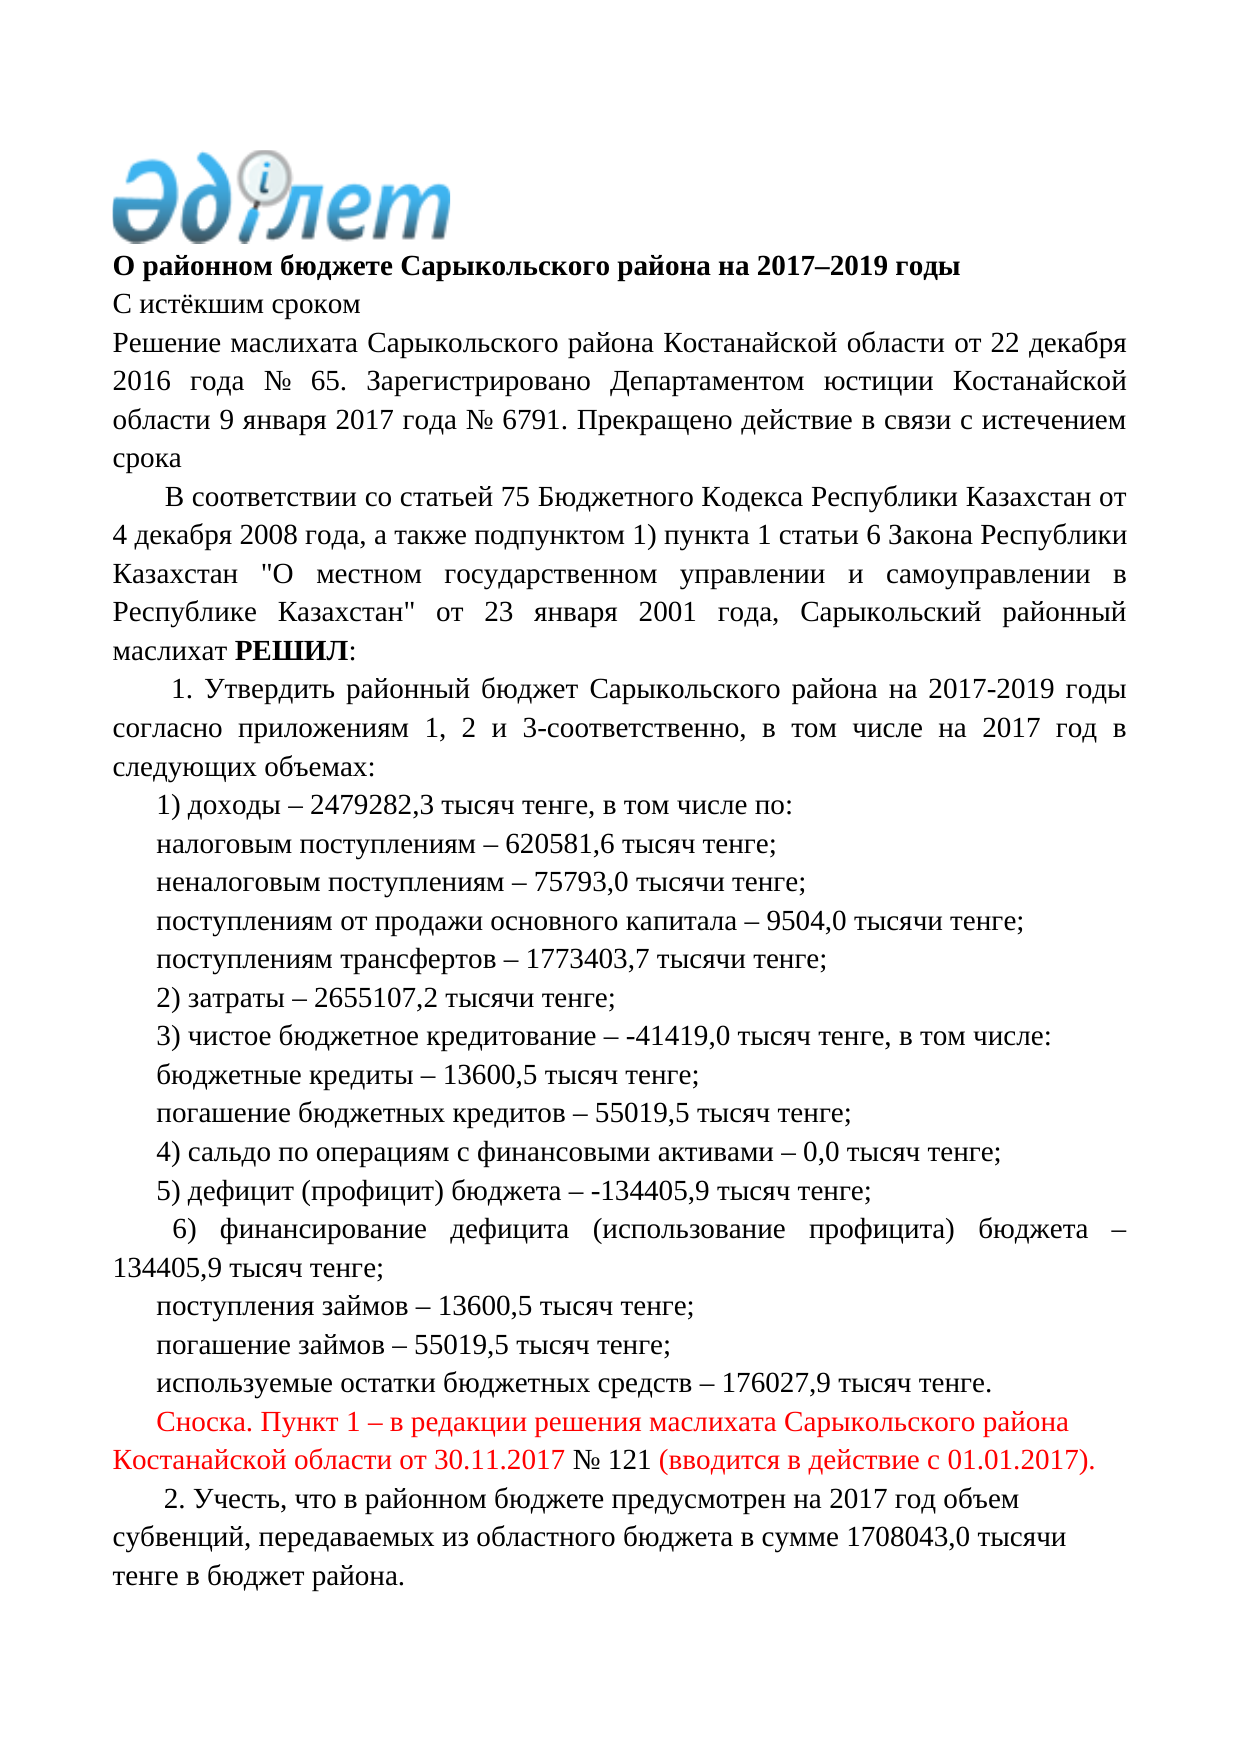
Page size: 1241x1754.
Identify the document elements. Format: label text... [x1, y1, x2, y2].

text поступлениям от продажи основного капитала – 9504,0 тысячи тенге; [112, 903, 1128, 936]
text Решение маслихата Сарыкольского района Костанайской области от 22 декабря 2016 года № 65. Зарегистрировано Департаментом юстиции Костанайской области 9 января 2017 года № 6791. Прекращено действие в связи с истечением срока [112, 325, 1128, 474]
text 2) затраты – 2655107,2 тысячи тенге; [112, 980, 1128, 1013]
text погашение бюджетных кредитов – 55019,5 тысяч тенге; [112, 1096, 1128, 1129]
text налоговым поступлениям – 620581,6 тысяч тенге; [112, 826, 1128, 859]
text 4) сальдо по операциям с финансовыми активами – 0,0 тысяч тенге; [112, 1134, 1128, 1168]
text неналоговым поступлениям – 75793,0 тысячи тенге; [112, 864, 1128, 898]
text С истёкшим сроком [112, 286, 1128, 320]
picture [112, 150, 451, 244]
text 1) доходы – 2479282,3 тысяч тенге, в том числе по: [112, 787, 1128, 821]
text погашение займов – 55019,5 тысяч тенге; [112, 1327, 1128, 1360]
text бюджетные кредиты – 13600,5 тысяч тенге; [112, 1057, 1128, 1091]
text 6) финансирование дефицита (использование профицита) бюджета – 134405,9 тысяч тенге; [112, 1211, 1128, 1283]
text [112, 1404, 1128, 1592]
text поступлениям трансфертов – 1773403,7 тысячи тенге; [112, 941, 1128, 975]
text поступления займов – 13600,5 тысяч тенге; [112, 1288, 1128, 1322]
text 1. Утвердить районный бюджет Сарыкольского района на 2017-2019 годы согласно приложениям 1, 2 и 3-соответственно, в том числе на 2017 год в следующих объемах: [112, 672, 1128, 782]
text О районном бюджете Сарыкольского района на 2017–2019 годы [112, 248, 1128, 281]
text В соответствии со статьей 75 Бюджетного Кодекса Республики Казахстан от 4 декабря 2008 года, а также подпунктом 1) пункта 1 статьи 6 Закона Республики Казахстан "О местном государственном управлении и самоуправлении в Республике Казахстан" от 23 января 2001 года, Сарыкольский районный маслихат РЕШИЛ: [112, 479, 1128, 667]
text 3) чистое бюджетное кредитование – -41419,0 тысяч тенге, в том числе: [112, 1018, 1128, 1052]
text 5) дефицит (профицит) бюджета – -134405,9 тысяч тенге; [112, 1173, 1128, 1206]
text используемые остатки бюджетных средств – 176027,9 тысяч тенге. [112, 1365, 1128, 1399]
